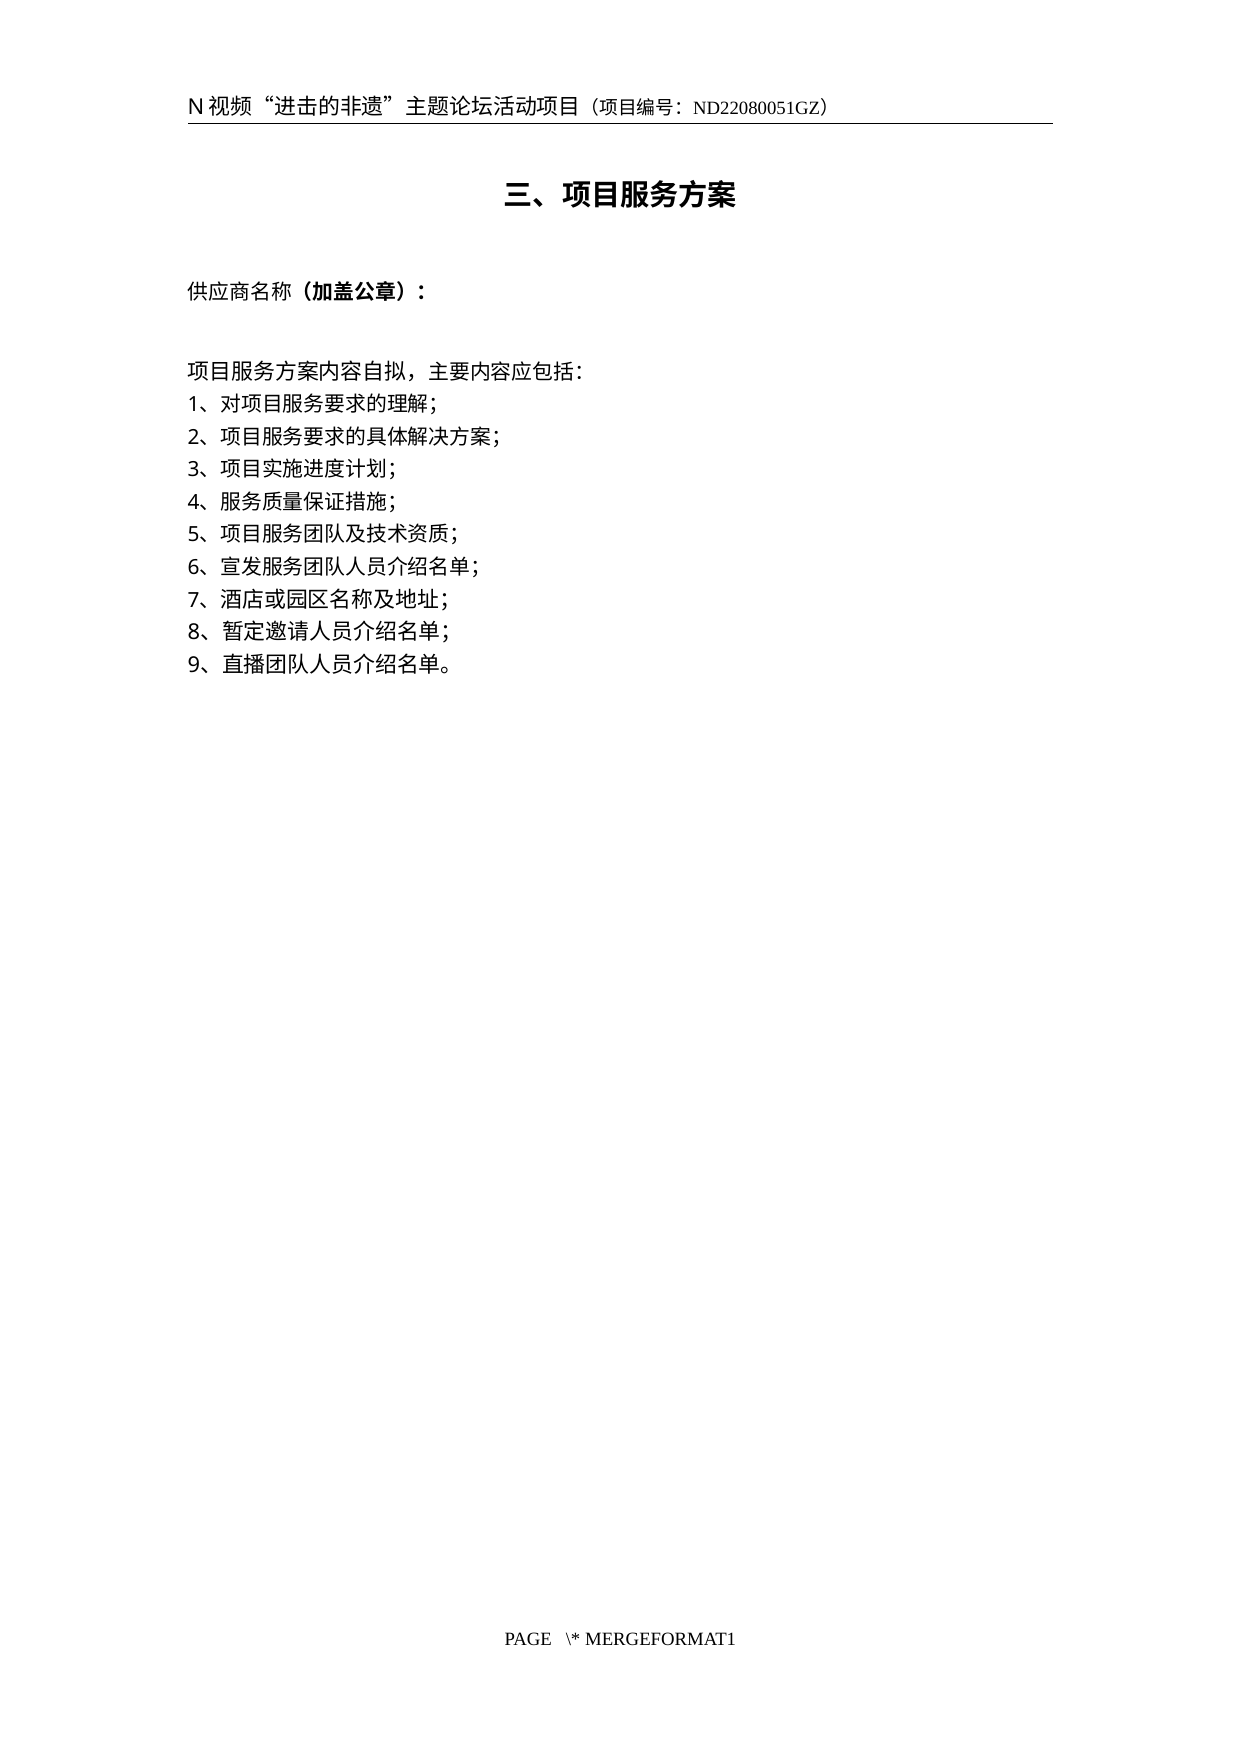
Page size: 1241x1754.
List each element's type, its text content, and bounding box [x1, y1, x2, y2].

text 1、对项目服务要求的理解； [187, 386, 1053, 419]
text 2、项目服务要求的具体解决方案； [187, 419, 1053, 451]
text 项目服务方案内容自拟，主要内容应包括： [187, 354, 1053, 386]
title 三、项目服务方案 [187, 169, 1053, 214]
text 3、项目实施进度计划； [187, 451, 1053, 484]
text 7、酒店或园区名称及地址； [187, 581, 1053, 614]
text 8、暂定邀请人员介绍名单； [187, 614, 1053, 646]
text 5、项目服务团队及技术资质； [187, 516, 1053, 549]
text 9、直播团队人员介绍名单。 [187, 646, 1053, 679]
text 供应商名称（加盖公章）： [187, 274, 1053, 306]
text 4、服务质量保证措施； [187, 484, 1053, 516]
text 6、宣发服务团队人员介绍名单； [187, 549, 1053, 581]
